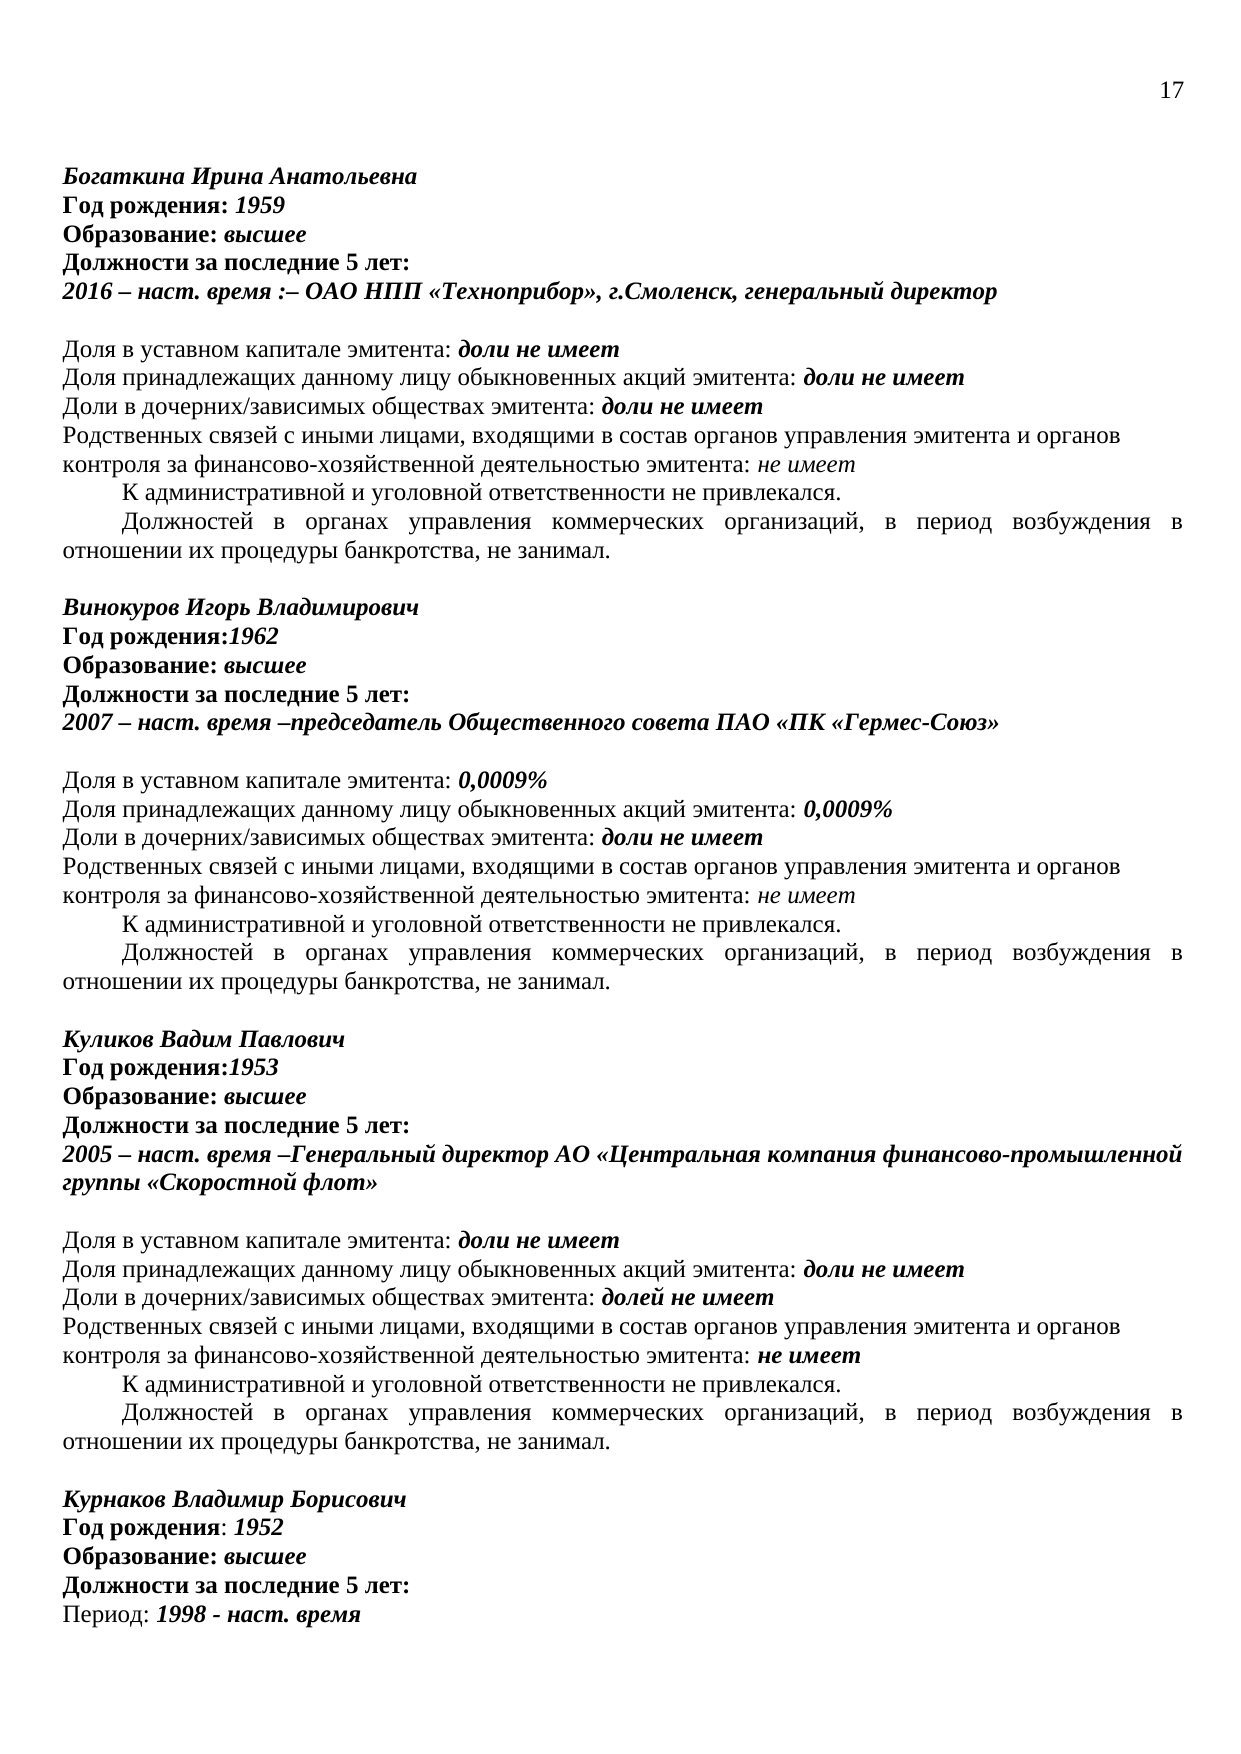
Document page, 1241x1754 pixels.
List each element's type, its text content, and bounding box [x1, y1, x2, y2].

text Доля принадлежащих данному лицу обыкновенных акций эмитента: доли не имеет [62, 362, 1184, 391]
text Образование: высшее [62, 1541, 1184, 1570]
text К административной и уголовной ответственности не привлекался. [62, 477, 1184, 506]
text Куликов Вадим Павлович [62, 1024, 1184, 1052]
text К административной и уголовной ответственности не привлекался. [62, 1369, 1184, 1397]
text К административной и уголовной ответственности не привлекался. [62, 909, 1184, 937]
text Курнаков Владимир Борисович [62, 1484, 1184, 1512]
text Доля в уставном капитале эмитента: доли не имеет [62, 1225, 1184, 1254]
text Год рождения:1953 [62, 1052, 1184, 1081]
text Должностей в органах управления коммерческих организаций, в период возбуждения в отношении их процедуры банкротства, не занимал. [62, 937, 1184, 995]
text Образование: высшее [62, 219, 1184, 247]
text Образование: высшее [62, 1081, 1184, 1110]
text Должностей в органах управления коммерческих организаций, в период возбуждения в отношении их процедуры банкротства, не занимал. [62, 506, 1184, 564]
text Богаткина Ирина Анатольевна [62, 161, 1184, 190]
text Доли в дочерних/зависимых обществах эмитента: долей не имеет [62, 1282, 1184, 1311]
text Образование: высшее [62, 650, 1184, 679]
text Доли в дочерних/зависимых обществах эмитента: доли не имеет [62, 391, 1184, 420]
text Год рождения: 1952 [62, 1512, 1184, 1541]
text 2016 – наст. время :– ОАО НПП «Техноприбор», г.Смоленск, генеральный директор [62, 276, 1184, 305]
text Должности за последние 5 лет: [62, 1110, 1184, 1139]
text Должности за последние 5 лет: [62, 679, 1184, 707]
text Должности за последние 5 лет: [62, 1570, 1184, 1599]
text Должности за последние 5 лет: [62, 247, 1184, 276]
text Год рождения:1962 [62, 621, 1184, 650]
text Доля в уставном капитале эмитента: 0,0009% [62, 765, 1184, 794]
text Должностей в органах управления коммерческих организаций, в период возбуждения в отношении их процедуры банкротства, не занимал. [62, 1397, 1184, 1455]
text Доля принадлежащих данному лицу обыкновенных акций эмитента: доли не имеет [62, 1254, 1184, 1282]
text Доли в дочерних/зависимых обществах эмитента: доли не имеет [62, 822, 1184, 851]
text 2005 – наст. время –Генеральный директор АО «Центральная компания финансово-промышленной группы «Скоростной флот» [62, 1139, 1184, 1196]
text Доля в уставном капитале эмитента: доли не имеет [62, 334, 1184, 362]
text Год рождения: 1959 [62, 190, 1184, 219]
text 2007 – наст. время –председатель Общественного совета ПАО «ПК «Гермес-Союз» [62, 707, 1184, 736]
text Период: 1998 - наст. время [62, 1599, 1184, 1627]
text Доля принадлежащих данному лицу обыкновенных акций эмитента: 0,0009% [62, 794, 1184, 822]
text Винокуров Игорь Владимирович [62, 592, 1184, 621]
